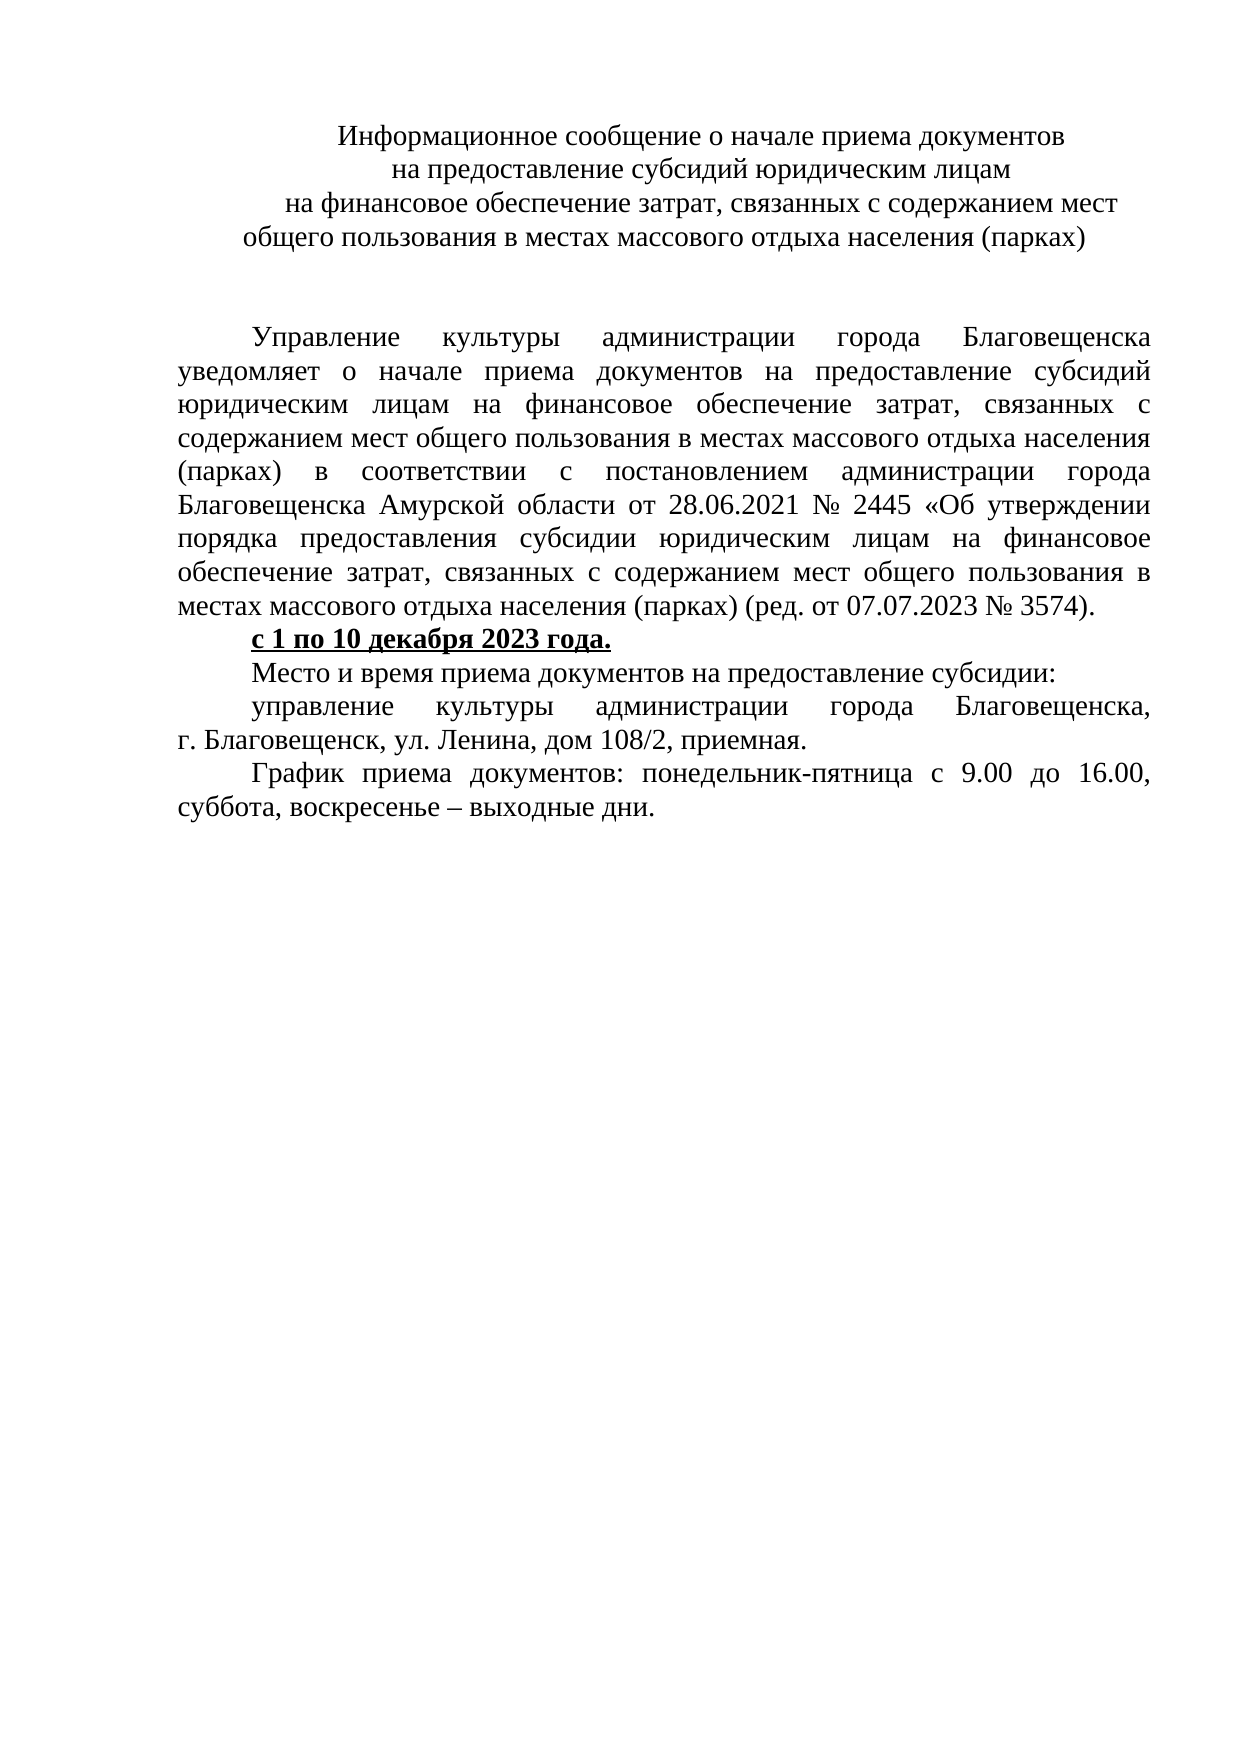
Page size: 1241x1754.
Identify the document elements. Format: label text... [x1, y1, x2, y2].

text на предоставление субсидий юридическим лицам [177, 152, 1152, 185]
text Место и время приема документов на предоставление субсидии: [177, 655, 1152, 688]
text с 1 по 10 декабря 2023 года. [177, 621, 1152, 655]
text на финансовое обеспечение затрат, связанных с содержанием мест общего пользования в местах массового отдыха населения (парках) [177, 185, 1152, 252]
text Управление культуры администрации города Благовещенска уведомляет о начале приема документов на предоставление субсидий юридическим лицам на финансовое обеспечение затрат, связанных с содержанием мест общего пользования в местах массового отдыха населения (парках) в соответствии с постановлением администрации города Благовещенска Амурской области от 28.06.2021 № 2445 «Об утверждении порядка предоставления субсидии юридическим лицам на финансовое обеспечение затрат, связанных с содержанием мест общего пользования в местах массового отдыха населения (парках) (ред. от 07.07.2023 № 3574). [177, 319, 1152, 621]
text управление культуры администрации города Благовещенска, г. Благовещенск, ул. Ленина, дом 108/2, приемная. [177, 688, 1152, 755]
text Информационное сообщение о начале приема документов [177, 118, 1152, 152]
text График приема документов: понедельник-пятница с 9.00 до 16.00, суббота, воскресенье – выходные дни. [177, 755, 1152, 822]
